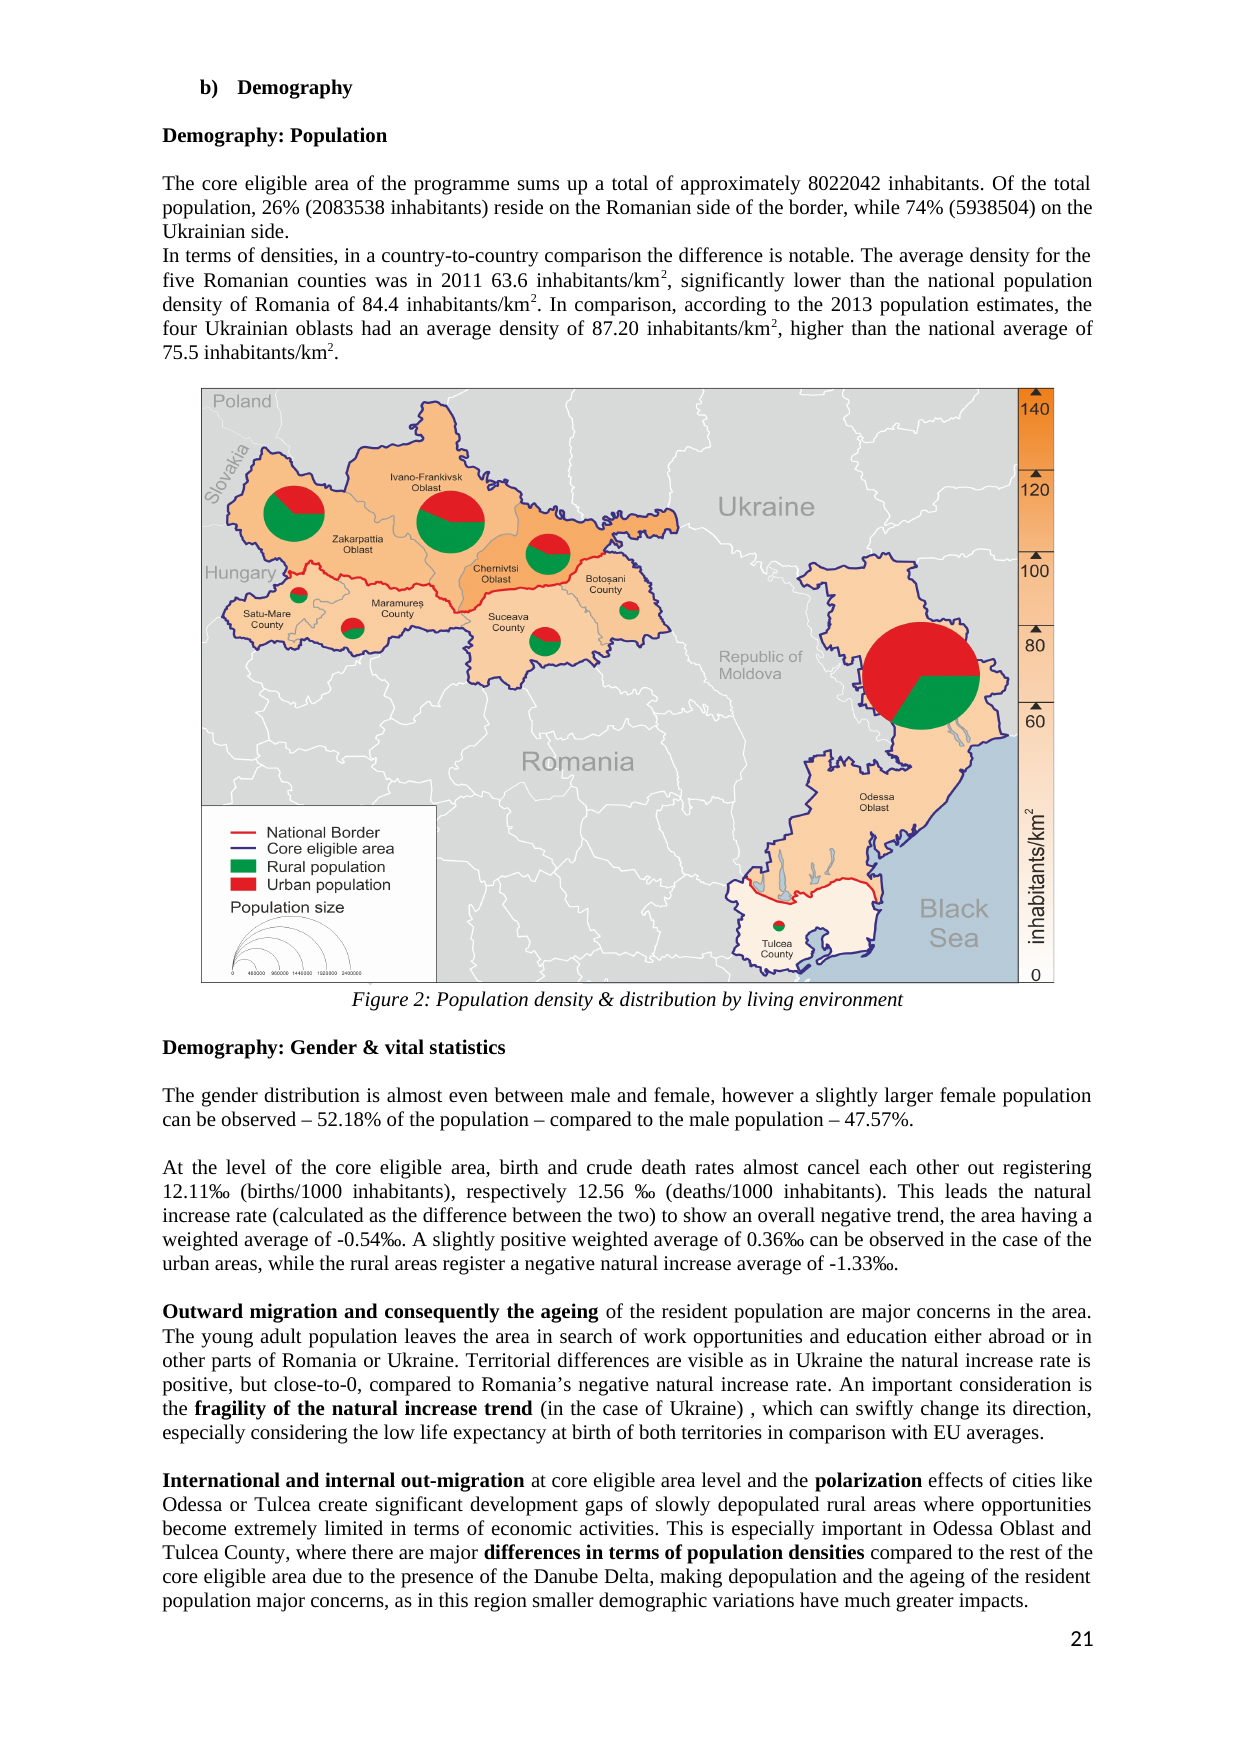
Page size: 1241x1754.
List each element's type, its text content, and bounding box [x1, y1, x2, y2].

text Demography: Population [162, 123, 1093, 147]
text Outward migration and consequently the ageing of the resident population are major concerns in the area. The young adult population leaves the area in search of work opportunities and education either abroad or in other parts of Romania or Ukraine. Territorial differences are visible as in Ukraine the natural increase rate is positive, but close-to-0, compared to Romania’s negative natural increase rate. An important consideration is the fragility of the natural increase trend (in the case of Ukraine) , which can swiftly change its direction, especially considering the low life expectancy at birth of both territories in comparison with EU averages. [162, 1299, 1093, 1444]
text The gender distribution is almost even between male and female, however a slightly larger female population can be observed – 52.18% of the population – compared to the male population – 47.57%. [162, 1083, 1093, 1131]
picture [201, 387, 1055, 987]
text In terms of densities, in a country-to-country comparison the difference is notable. The average density for the five Romanian counties was in 2011 63.6 inhabitants/km2, significantly lower than the national population density of Romania of 84.4 inhabitants/km2. In comparison, according to the 2013 population estimates, the four Ukrainian oblasts had an average density of 87.20 inhabitants/km2, higher than the national average of 75.5 inhabitants/km2. [162, 243, 1093, 364]
text Figure 2: Population density & distribution by living environment [162, 987, 1093, 1011]
text International and internal out-migration at core eligible area level and the polarization effects of cities like Odessa or Tulcea create significant development gaps of slowly depopulated rural areas where opportunities become extremely limited in terms of economic activities. This is especially important in Odessa Oblast and Tulcea County, where there are major differences in terms of population densities compared to the rest of the core eligible area due to the presence of the Danube Delta, making depopulation and the ageing of the resident population major concerns, as in this region smaller demographic variations have much greater impacts. [162, 1468, 1093, 1612]
text Demography: Gender & vital statistics [162, 1035, 1093, 1059]
text The core eligible area of the programme sums up a total of approximately 8022042 inhabitants. Of the total population, 26% (2083538 inhabitants) reside on the Romanian side of the border, while 74% (5938504) on the Ukrainian side. [162, 171, 1093, 243]
text At the level of the core eligible area, birth and crude death rates almost cancel each other out registering 12.11‰ (births/1000 inhabitants), respectively 12.56 ‰ (deaths/1000 inhabitants). This leads the natural increase rate (calculated as the difference between the two) to show an overall negative trend, the area having a weighted average of -0.54‰. A slightly positive weighted average of 0.36‰ can be observed in the case of the urban areas, while the rural areas register a negative natural increase average of -1.33‰. [162, 1155, 1093, 1275]
list Demography [199, 75, 1093, 99]
